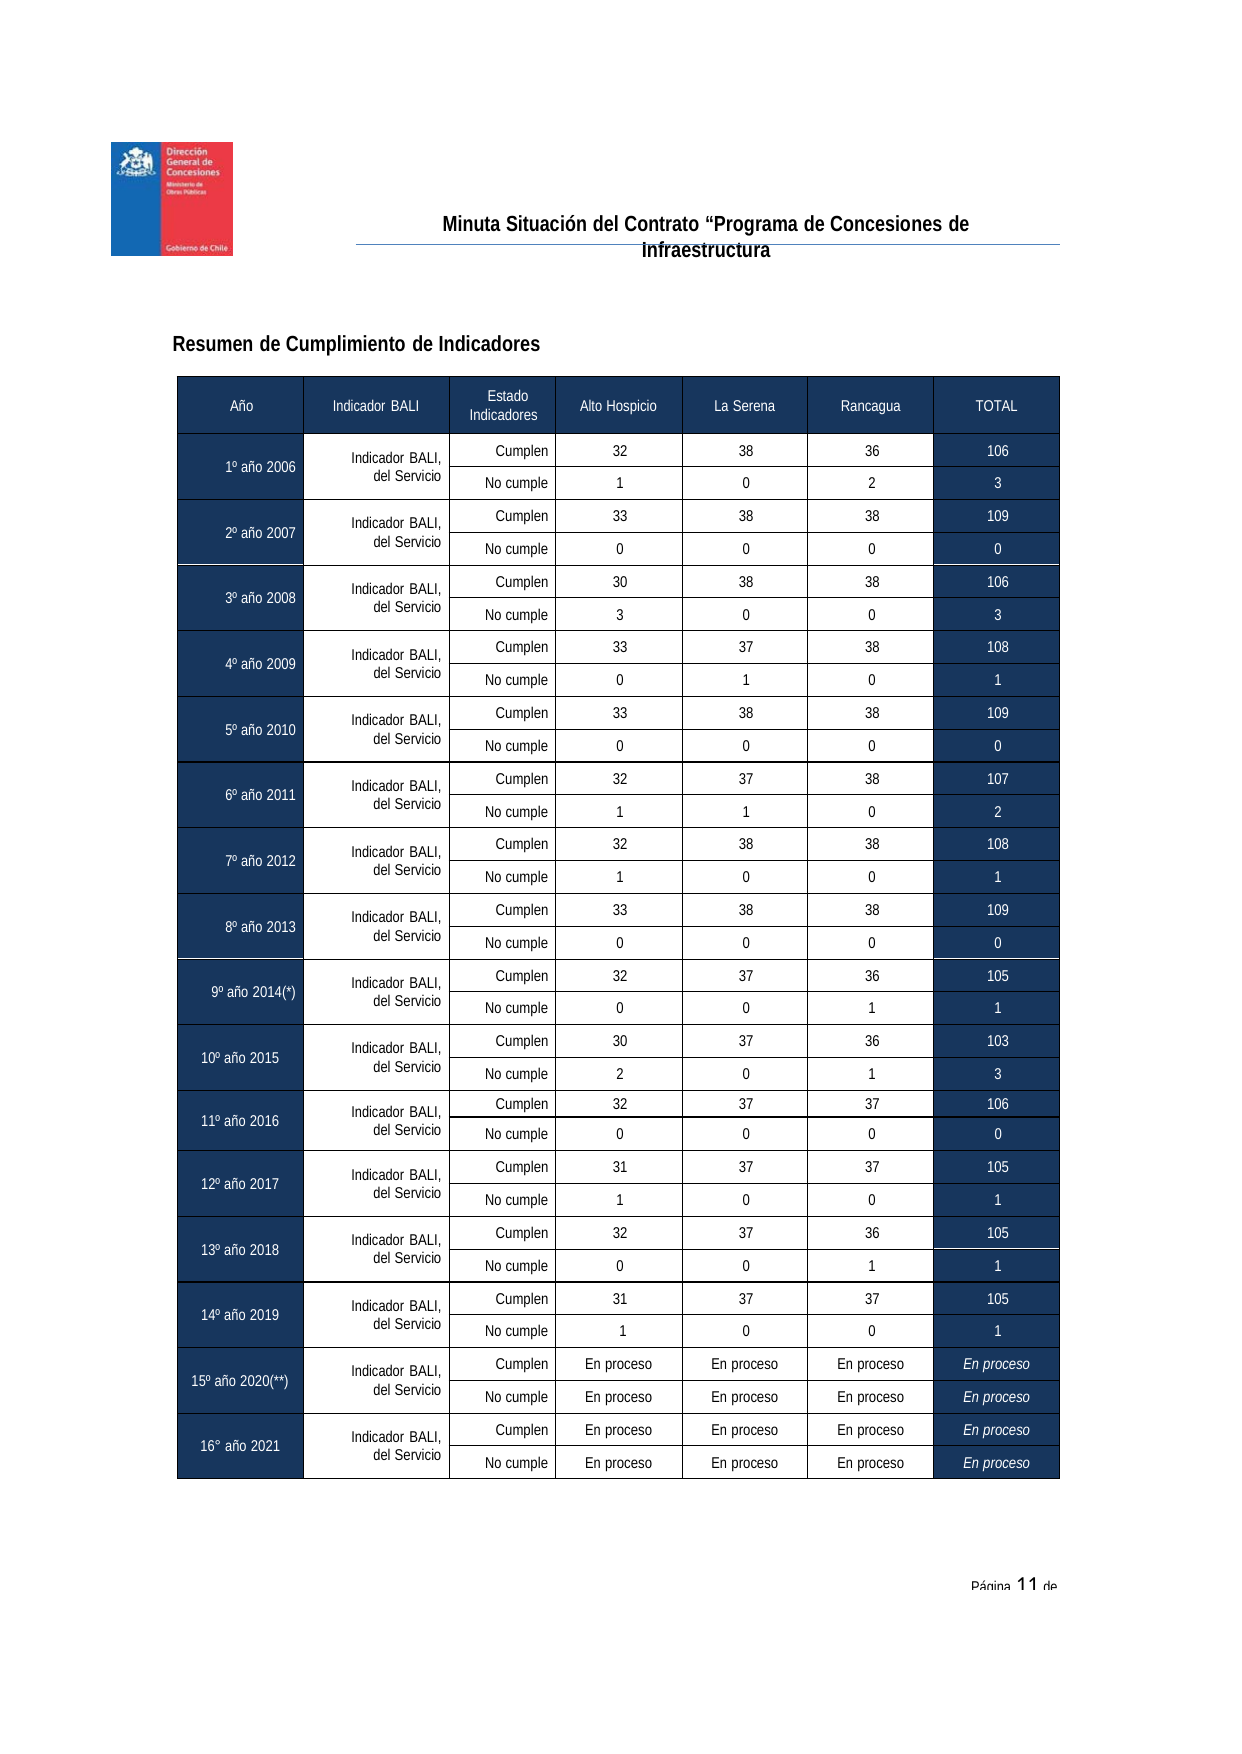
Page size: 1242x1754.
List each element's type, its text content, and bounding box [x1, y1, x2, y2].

table_header Rancagua [808, 377, 933, 433]
table_cell 38 [808, 631, 933, 663]
table_cell 0 [808, 730, 933, 761]
table_cell 37 [808, 1151, 933, 1183]
table_cell Indicador BALI, del Servicio [304, 960, 449, 1024]
table_cell 0 [556, 664, 682, 696]
table_cell 1 [934, 861, 1059, 893]
table_cell 1 [556, 1315, 682, 1347]
table_cell 1 [556, 861, 682, 893]
table_cell No cumple [450, 1250, 555, 1281]
table_cell 15º año 2020(**) [178, 1348, 303, 1413]
table_cell Indicador BALI, del Servicio [304, 1283, 449, 1347]
table_header Estado Indicadores [450, 377, 555, 433]
table_cell Cumplen [450, 1217, 555, 1248]
table_cell Indicador BALI, del Servicio [304, 894, 449, 958]
table_cell Cumplen [450, 1025, 555, 1057]
table_cell 0 [808, 598, 933, 630]
table_cell 8º año 2013 [178, 894, 303, 958]
table_cell 32 [556, 1217, 682, 1248]
table_cell 3 [934, 467, 1059, 499]
table_cell 108 [934, 631, 1059, 663]
table_cell En proceso [683, 1414, 807, 1445]
table_cell En proceso [556, 1446, 682, 1478]
table_cell 1 [808, 1250, 933, 1281]
picture [111, 142, 233, 256]
table_cell 38 [683, 500, 807, 532]
table_cell Indicador BALI, del Servicio [304, 1217, 449, 1281]
table_cell Indicador BALI, del Servicio [304, 828, 449, 893]
table_cell Indicador BALI, del Servicio [304, 1414, 449, 1478]
table_cell En proceso [934, 1381, 1059, 1413]
table_header TOTAL [934, 377, 1059, 433]
table_cell No cumple [450, 664, 555, 696]
table_cell 6º año 2011 [178, 763, 303, 827]
table_cell 3 [556, 598, 682, 630]
table_cell En proceso [683, 1348, 807, 1380]
table_cell 2 [808, 467, 933, 499]
table_cell 10º año 2015 [178, 1025, 303, 1090]
table_cell Indicador BALI, del Servicio [304, 1091, 449, 1150]
table_cell No cumple [450, 1058, 555, 1090]
table_cell 3 [934, 1058, 1059, 1090]
table_cell Cumplen [450, 434, 555, 466]
table_cell 37 [683, 1025, 807, 1057]
table_cell 0 [808, 927, 933, 958]
table_cell 0 [556, 730, 682, 761]
table_cell 37 [683, 1283, 807, 1314]
table_cell 0 [556, 927, 682, 958]
table_cell En proceso [683, 1446, 807, 1478]
table_cell 106 [934, 1091, 1059, 1116]
table_cell 3º año 2008 [178, 566, 303, 630]
table_cell Cumplen [450, 960, 555, 991]
table_cell 0 [808, 1315, 933, 1347]
table_cell 38 [808, 763, 933, 794]
table_cell 33 [556, 894, 682, 926]
table_cell 0 [934, 730, 1059, 761]
table_cell 36 [808, 960, 933, 991]
table_cell Indicador BALI, del Servicio [304, 566, 449, 630]
table_cell No cumple [450, 1118, 555, 1150]
table_cell 2 [934, 795, 1059, 827]
table_cell Indicador BALI, del Servicio [304, 1348, 449, 1413]
table_cell Cumplen [450, 631, 555, 663]
table_cell 38 [683, 894, 807, 926]
table_cell No cumple [450, 1184, 555, 1216]
table_cell 109 [934, 500, 1059, 532]
table_cell Cumplen [450, 1414, 555, 1445]
table_cell 33 [556, 631, 682, 663]
table_cell 12º año 2017 [178, 1151, 303, 1216]
table_cell En proceso [934, 1348, 1059, 1380]
table_cell 31 [556, 1151, 682, 1183]
table_cell No cumple [450, 795, 555, 827]
table_cell 0 [683, 533, 807, 564]
table_cell En proceso [556, 1381, 682, 1413]
table_header La Serena [683, 377, 807, 433]
table_cell 37 [808, 1283, 933, 1314]
table_cell 7º año 2012 [178, 828, 303, 893]
table_header Año [178, 377, 303, 433]
table_cell 0 [683, 927, 807, 958]
table_cell 0 [683, 992, 807, 1024]
table_cell 33 [556, 697, 682, 729]
table_cell 38 [683, 566, 807, 597]
table_cell En proceso [808, 1348, 933, 1380]
table_cell 109 [934, 894, 1059, 926]
table_cell 0 [934, 1118, 1059, 1150]
table_cell 105 [934, 1151, 1059, 1183]
table_cell 0 [808, 1118, 933, 1150]
table_cell 1 [556, 1184, 682, 1216]
table_cell Indicador BALI, del Servicio [304, 763, 449, 827]
table_cell 0 [683, 467, 807, 499]
table_cell 38 [808, 566, 933, 597]
table_cell No cumple [450, 1446, 555, 1478]
table_cell No cumple [450, 861, 555, 893]
table_cell En proceso [556, 1414, 682, 1445]
table_cell 105 [934, 1217, 1059, 1248]
table_cell 36 [808, 1025, 933, 1057]
table_cell 37 [683, 1151, 807, 1183]
table_cell 0 [683, 730, 807, 761]
table_cell 32 [556, 1091, 682, 1116]
table_cell Indicador BALI, del Servicio [304, 631, 449, 696]
table_cell 37 [683, 763, 807, 794]
table_cell 11º año 2016 [178, 1091, 303, 1150]
table_cell 1 [934, 1184, 1059, 1216]
table_cell 38 [683, 434, 807, 466]
table_cell 1 [808, 992, 933, 1024]
table_cell 0 [683, 1058, 807, 1090]
table_cell 38 [808, 697, 933, 729]
table_cell 38 [683, 697, 807, 729]
table_cell 0 [808, 861, 933, 893]
table_cell 4º año 2009 [178, 631, 303, 696]
table_cell Cumplen [450, 697, 555, 729]
table_cell 0 [683, 1118, 807, 1150]
table_cell 36 [808, 1217, 933, 1248]
table_cell 9º año 2014(*) [178, 960, 303, 1024]
table_cell 14º año 2019 [178, 1283, 303, 1347]
table_cell 38 [683, 828, 807, 860]
table_cell No cumple [450, 533, 555, 564]
table_cell 107 [934, 763, 1059, 794]
table_cell 0 [556, 1118, 682, 1150]
table_cell 0 [934, 533, 1059, 564]
table_cell 32 [556, 828, 682, 860]
table_cell 0 [808, 533, 933, 564]
table_cell 106 [934, 566, 1059, 597]
table_cell 106 [934, 434, 1059, 466]
table_cell Cumplen [450, 566, 555, 597]
table_cell Indicador BALI, del Servicio [304, 500, 449, 564]
table_cell 38 [808, 894, 933, 926]
table_cell 1 [556, 795, 682, 827]
table_cell No cumple [450, 992, 555, 1024]
table_cell 0 [808, 664, 933, 696]
table_header Indicador BALI [304, 377, 449, 433]
table_cell 1 [934, 1250, 1059, 1281]
table_cell Cumplen [450, 500, 555, 532]
table_cell 2 [556, 1058, 682, 1090]
table_cell No cumple [450, 1381, 555, 1413]
table_cell 103 [934, 1025, 1059, 1057]
table_cell 1 [934, 664, 1059, 696]
table_cell 105 [934, 1283, 1059, 1314]
table_cell 1 [683, 664, 807, 696]
table_cell 36 [808, 434, 933, 466]
table_cell No cumple [450, 927, 555, 958]
table_cell 0 [556, 1250, 682, 1281]
table_cell 1 [934, 992, 1059, 1024]
table_cell 0 [683, 1184, 807, 1216]
table_cell 30 [556, 1025, 682, 1057]
table_cell 32 [556, 434, 682, 466]
table_cell No cumple [450, 598, 555, 630]
table_cell Cumplen [450, 1151, 555, 1183]
table_cell 0 [683, 598, 807, 630]
table_cell Cumplen [450, 1348, 555, 1380]
table_cell En proceso [556, 1348, 682, 1380]
table_cell 38 [808, 828, 933, 860]
table_cell 109 [934, 697, 1059, 729]
table_cell 108 [934, 828, 1059, 860]
table_cell 1 [934, 1315, 1059, 1347]
table_cell 5º año 2010 [178, 697, 303, 761]
table_cell En proceso [808, 1414, 933, 1445]
table_cell 30 [556, 566, 682, 597]
table_cell Cumplen [450, 894, 555, 926]
table_cell 33 [556, 500, 682, 532]
table_cell 105 [934, 960, 1059, 991]
table_cell 32 [556, 960, 682, 991]
table_cell 37 [683, 631, 807, 663]
table_cell 3 [934, 598, 1059, 630]
table_cell 0 [934, 927, 1059, 958]
table_cell Indicador BALI, del Servicio [304, 434, 449, 499]
table_cell En proceso [808, 1446, 933, 1478]
table_cell 0 [556, 533, 682, 564]
table_cell 1 [808, 1058, 933, 1090]
table_cell 37 [683, 1217, 807, 1248]
table_cell Indicador BALI, del Servicio [304, 1151, 449, 1216]
table_cell No cumple [450, 1315, 555, 1347]
table_cell 0 [556, 992, 682, 1024]
table_cell En proceso [683, 1381, 807, 1413]
table_cell En proceso [934, 1446, 1059, 1478]
table_cell Indicador BALI, del Servicio [304, 1025, 449, 1090]
table_cell 1 [556, 467, 682, 499]
table_cell 13º año 2018 [178, 1217, 303, 1281]
table_cell Cumplen [450, 1283, 555, 1314]
table_cell 31 [556, 1283, 682, 1314]
table_cell Cumplen [450, 1091, 555, 1116]
table_cell 0 [683, 1250, 807, 1281]
table_cell En proceso [934, 1414, 1059, 1445]
text Resumen de Cumplimiento de Indicadores [172, 331, 1083, 356]
table_cell 32 [556, 763, 682, 794]
table_cell No cumple [450, 730, 555, 761]
table_cell Cumplen [450, 828, 555, 860]
table_cell 37 [808, 1091, 933, 1116]
table_cell 37 [683, 1091, 807, 1116]
table_cell 37 [683, 960, 807, 991]
table_cell 1º año 2006 [178, 434, 303, 499]
table_cell 2º año 2007 [178, 500, 303, 564]
table_header Alto Hospicio [556, 377, 682, 433]
table_cell 1 [683, 795, 807, 827]
table_cell 0 [683, 1315, 807, 1347]
table_cell En proceso [808, 1381, 933, 1413]
table_cell Indicador BALI, del Servicio [304, 697, 449, 761]
table_cell 16° año 2021 [178, 1414, 303, 1478]
table_cell Cumplen [450, 763, 555, 794]
table_cell No cumple [450, 467, 555, 499]
table_cell 0 [808, 1184, 933, 1216]
table_cell 38 [808, 500, 933, 532]
table_cell 0 [808, 795, 933, 827]
table_cell 0 [683, 861, 807, 893]
